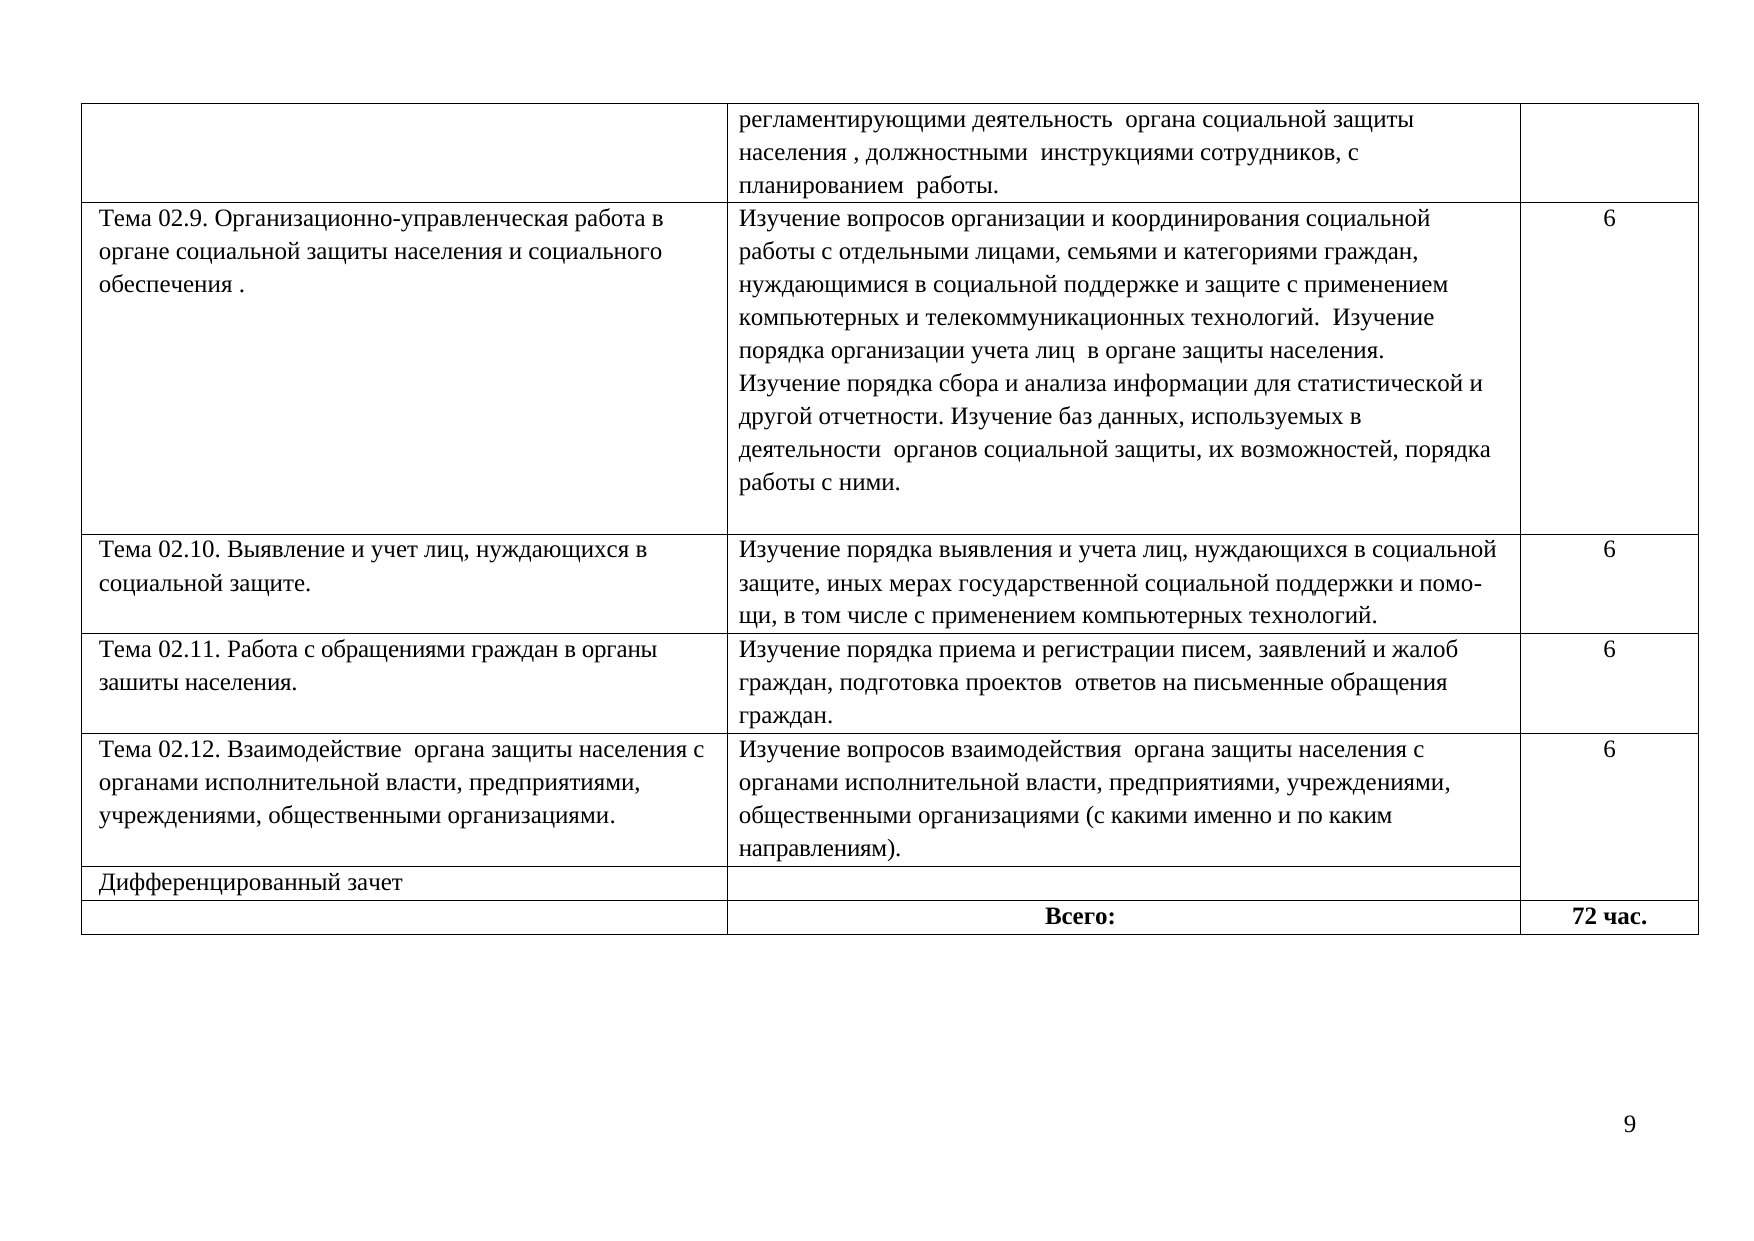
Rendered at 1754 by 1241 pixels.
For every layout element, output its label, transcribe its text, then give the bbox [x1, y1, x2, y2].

table_cell 6 [1521, 634, 1698, 733]
table_cell Дифференцированный зачет [82, 867, 727, 900]
table_cell Изучение вопросов взаимодействия органа защиты населения с органами исполнительной власти, предприятиями, учреждениями, общественными организациями (с какими именно и по каким направлениям). [728, 734, 1520, 866]
table_cell 6 [1521, 734, 1698, 900]
table_cell [728, 867, 1520, 900]
table_cell Тема 02.10. Выявление и учет лиц, нуждающихся в социальной защите. [82, 535, 727, 633]
table_cell 6 [1521, 535, 1698, 633]
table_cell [728, 104, 1520, 202]
table_cell Изучение порядка приема и регистрации писем, заявлений и жалоб граждан, подготовка проектов ответов на письменные обращения граждан. [728, 634, 1520, 733]
table_cell Изучение порядка выявления и учета лиц, нуждающихся в социальной защите, иных мерах государственной социальной поддержки и помощи, в том числе с применением компьютерных технологий. [728, 535, 1520, 633]
table_cell Тема 02.9. Организационно-управленческая работа в органе социальной защиты населения и социального обеспечения . [82, 203, 727, 533]
table_cell [82, 901, 727, 934]
table_cell 72 час. [1521, 901, 1698, 934]
table_cell Тема 02.11. Работа с обращениями граждан в органы зашиты населения. [82, 634, 727, 733]
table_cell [82, 104, 727, 202]
table_cell Тема 02.12. Взаимодействие органа защиты населения с органами исполнительной власти, предприятиями, учреждениями, общественными организациями. [82, 734, 727, 866]
table_cell Изучение вопросов организации и координирования социальной работы с отдельными лицами, семьями и категориями граждан, нуждающимися в социальной поддержке и защите с применением компьютерных и телекоммуникационных технологий. Изучение порядка организации учета лиц в органе защиты населения. Изучение порядка сбора и анализа информации для статистической и другой отчетности. Изучение баз данных, используемых в деятельности органов социальной защиты, их возможностей, порядка работы с ними. [728, 203, 1520, 533]
table_cell 6 [1521, 104, 1698, 202]
table_cell Всего: [728, 901, 1520, 934]
table_cell 6 [1521, 203, 1698, 533]
